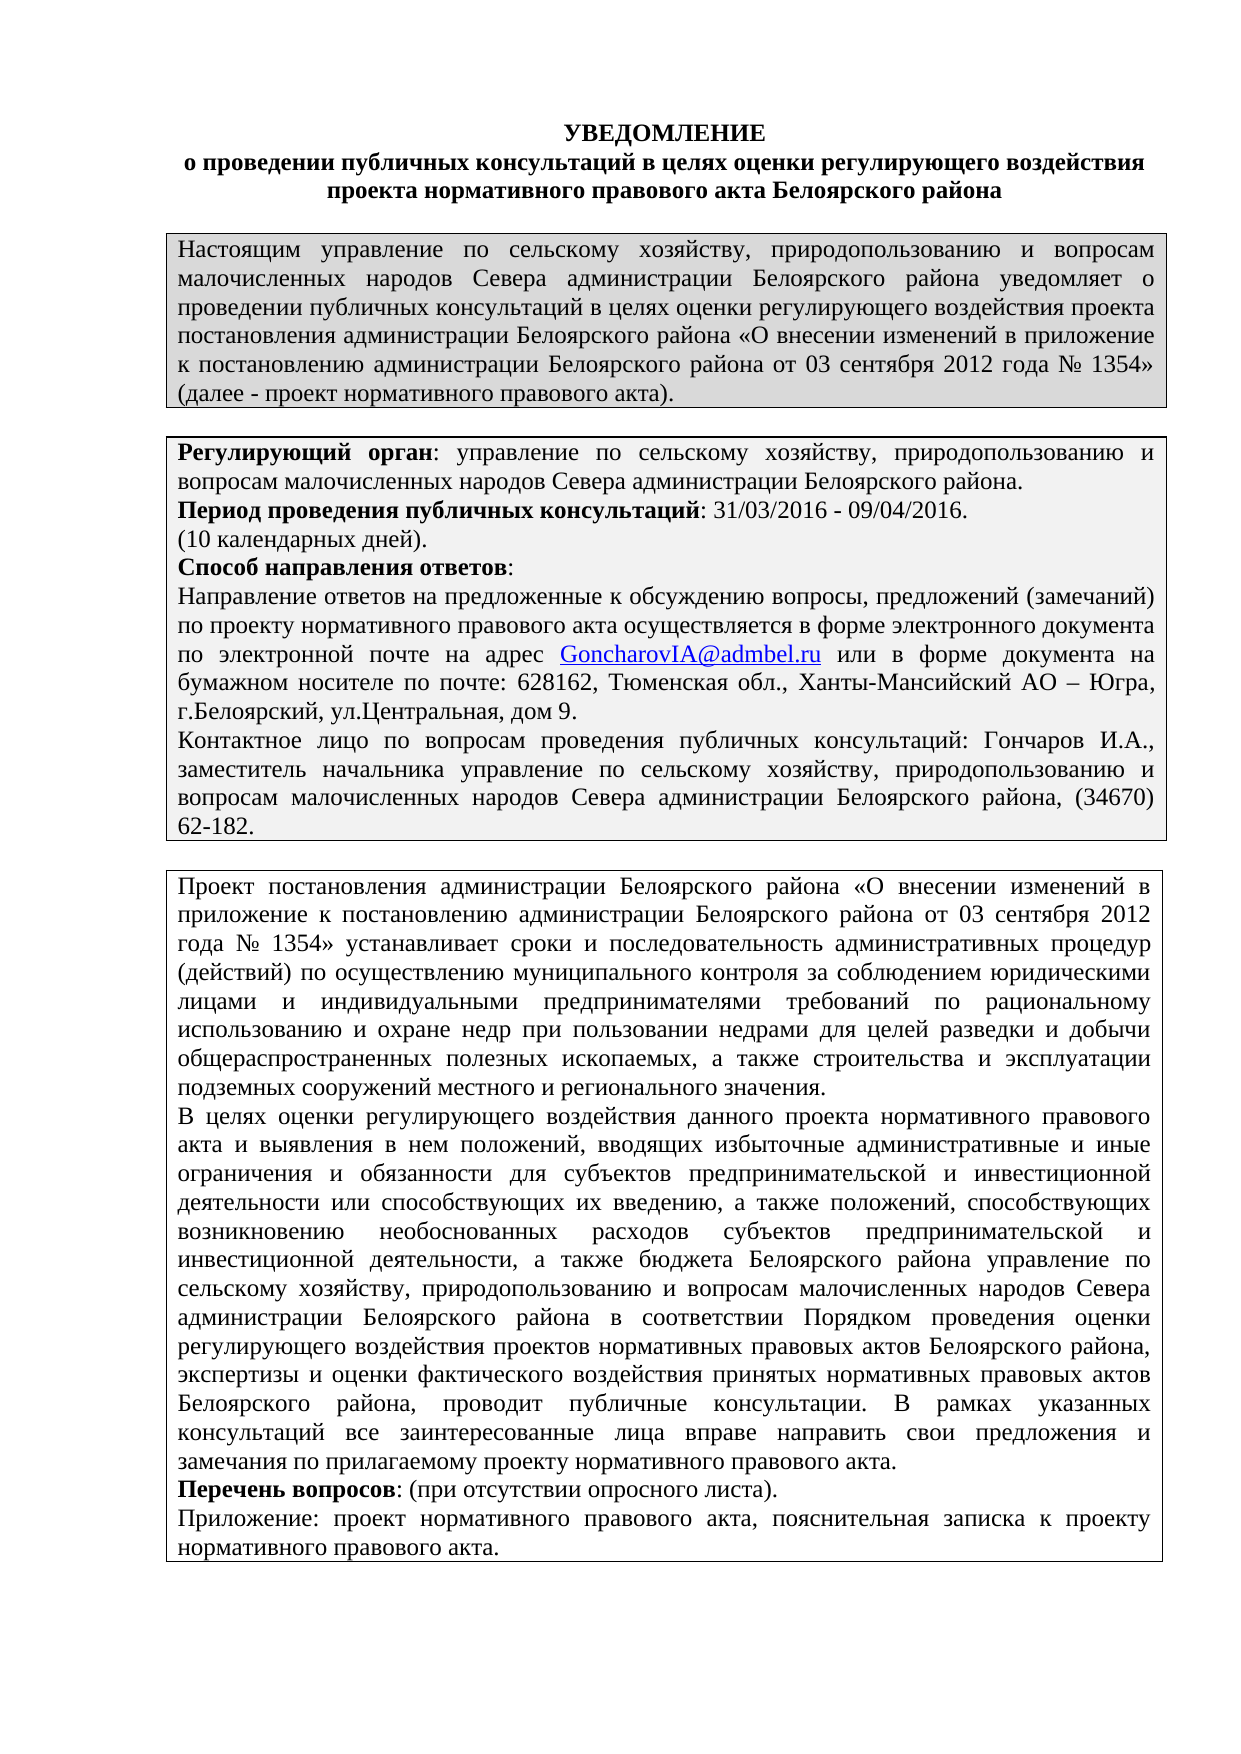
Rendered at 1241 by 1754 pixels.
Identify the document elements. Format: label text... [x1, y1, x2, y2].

text УВЕДОМЛЕНИЕ [177, 118, 1152, 147]
text о проведении публичных консультаций в целях оценки регулирующего воздействия проекта нормативного правового акта Белоярского района [177, 147, 1152, 204]
table_header Регулирующий орган: управление по сельскому хозяйству, природопользованию и вопросам малочисленных народов Севера администрации Белоярского района. Период проведения публичных консультаций: 31/03/2016 - 09/04/2016. (10 календарных дней). Способ направления ответов: Направление ответов на предложенные к обсуждению вопросы, предложений (замечаний) по проекту нормативного правового акта осуществляется в форме электронного документа по электронной почте на адрес GoncharovIA@admbel.ru или в форме документа на бумажном носителе по почте: 628162, Тюменская обл., Ханты-Мансийский АО – Югра, г.Белоярский, ул.Центральная, дом 9. Контактное лицо по вопросам проведения публичных консультаций: Гончаров И.А., заместитель начальника управление по сельскому хозяйству, природопользованию и вопросам малочисленных народов Севера администрации Белоярского района, (34670) 62-182. [167, 438, 1166, 840]
table_header Проект постановления администрации Белоярского района «О внесении изменений в приложение к постановлению администрации Белоярского района от 03 сентября 2012 года № 1354» устанавливает сроки и последовательность административных процедур (действий) по осуществлению муниципального контроля за соблюдением юридическими лицами и индивидуальными предпринимателями требований по рациональному использованию и охране недр при пользовании недрами для целей разведки и добычи общераспространенных полезных ископаемых, а также строительства и эксплуатации подземных сооружений местного и регионального значения. В целях оценки регулирующего воздействия данного проекта нормативного правового акта и выявления в нем положений, вводящих избыточные административные и иные ограничения и обязанности для субъектов предпринимательской и инвестиционной деятельности или способствующих их введению, а также положений, способствующих возникновению необоснованных расходов субъектов предпринимательской и инвестиционной деятельности, а также бюджета Белоярского района управление по сельскому хозяйству, природопользованию и вопросам малочисленных народов Севера администрации Белоярского района в соответствии Порядком проведения оценки регулирующего воздействия проектов нормативных правовых актов Белоярского района, экспертизы и оценки фактического воздействия принятых нормативных правовых актов Белоярского района, проводит публичные консультации. В рамках указанных консультаций все заинтересованные лица вправе направить свои предложения и замечания по прилагаемому проекту нормативного правового акта. Перечень вопросов: (при отсутствии опросного листа). Приложение: проект нормативного правового акта, пояснительная записка к проекту нормативного правового акта. [167, 871, 1162, 1561]
table_header Настоящим управление по сельскому хозяйству, природопользованию и вопросам малочисленных народов Севера администрации Белоярского района уведомляет о проведении публичных консультаций в целях оценки регулирующего воздействия проекта постановления администрации Белоярского района «О внесении изменений в приложение к постановлению администрации Белоярского района от 03 сентября 2012 года № 1354» (далее - проект нормативного правового акта). [167, 234, 1166, 407]
